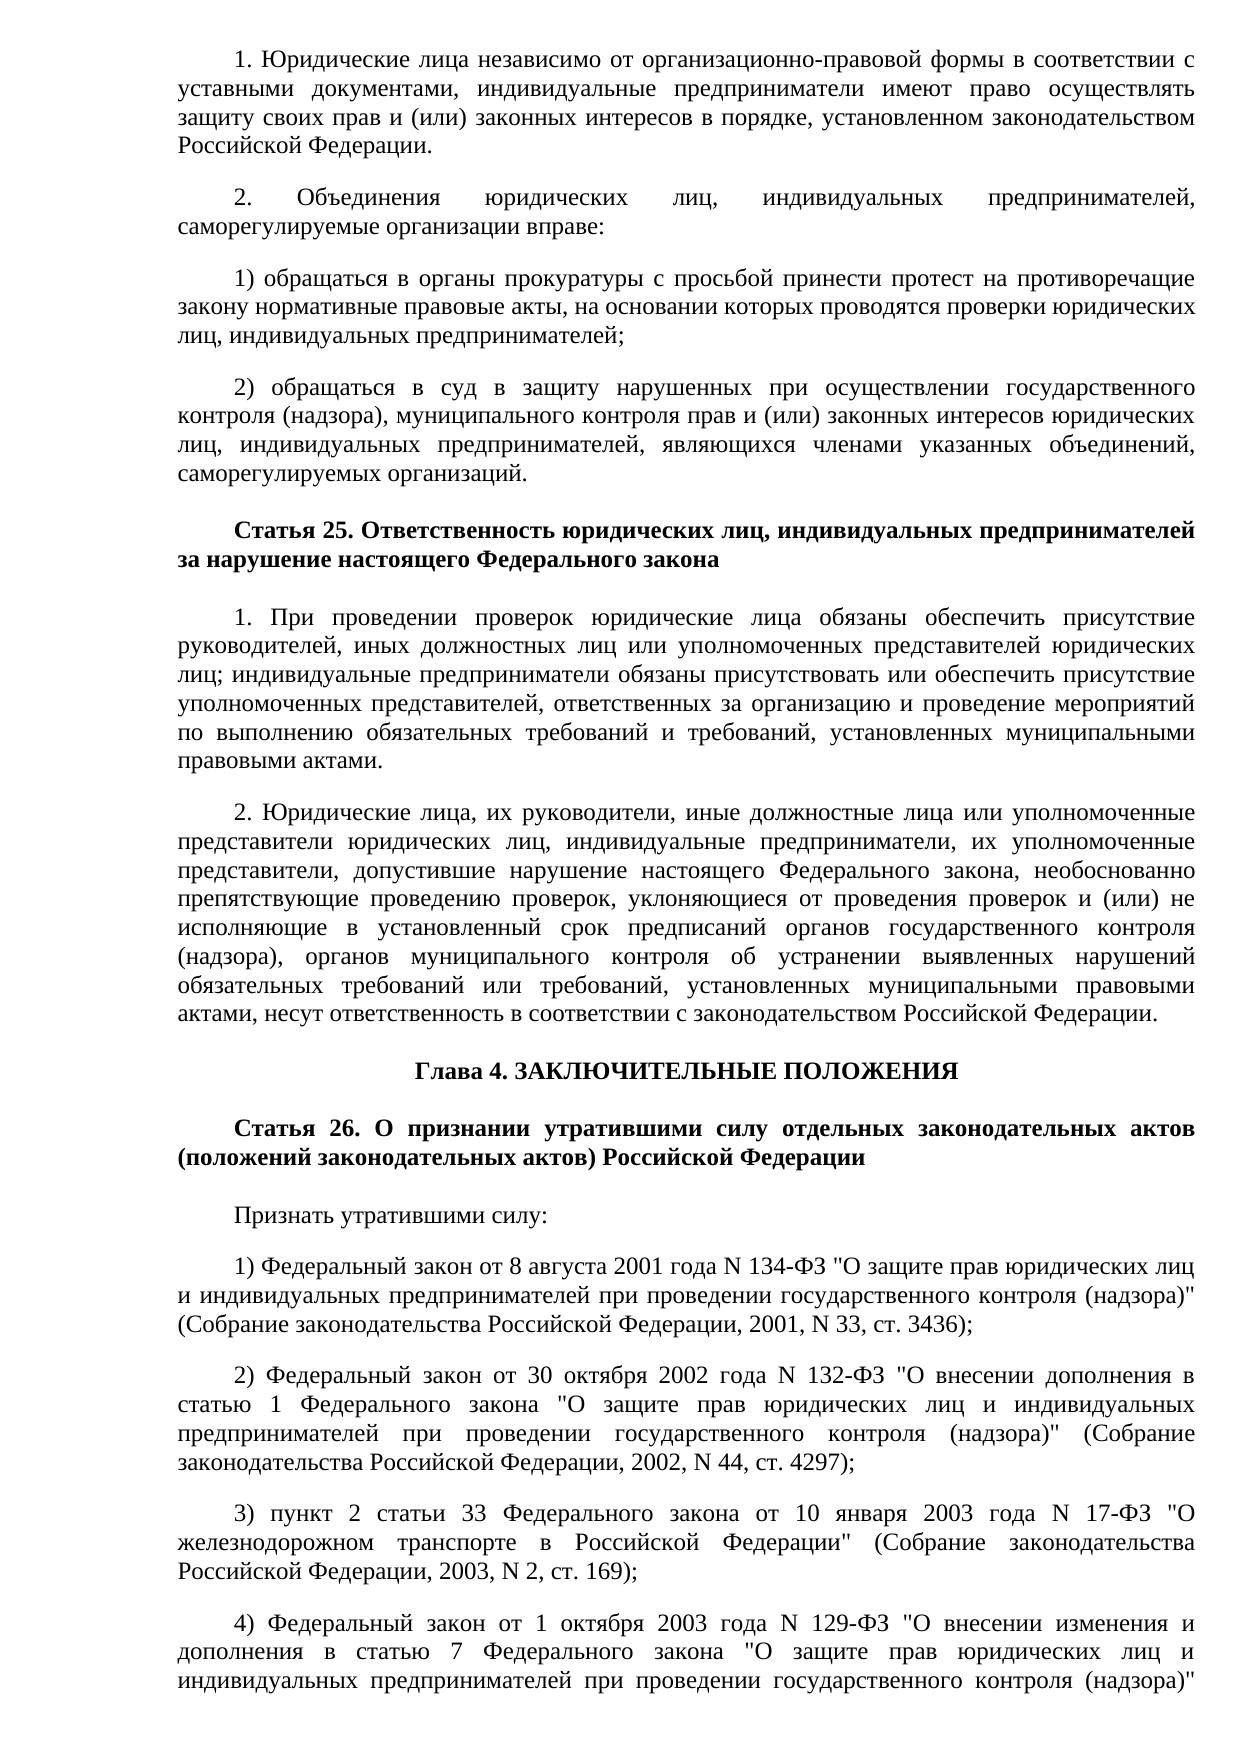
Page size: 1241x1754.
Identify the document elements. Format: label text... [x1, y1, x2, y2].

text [177, 1608, 1196, 1694]
text 1. При проведении проверок юридические лица обязаны обеспечить присутствие руководителей, иных должностных лиц или уполномоченных представителей юридических лиц; индивидуальные предприниматели обязаны присутствовать или обеспечить присутствие уполномоченных представителей, ответственных за организацию и проведение мероприятий по выполнению обязательных требований и требований, установленных муниципальными правовыми актами. [177, 602, 1196, 774]
text 2) обращаться в суд в защиту нарушенных при осуществлении государственного контроля (надзора), муниципального контроля прав и (или) законных интересов юридических лиц, индивидуальных предпринимателей, являющихся членами указанных объединений, саморегулируемых организаций. [177, 372, 1196, 487]
text 3) пункт 2 статьи 33 Федерального закона от 10 января 2003 года N 17-ФЗ "О железнодорожном транспорте в Российской Федерации" (Собрание законодательства Российской Федерации, 2003, N 2, ст. 169); [177, 1498, 1196, 1585]
text 2. Объединения юридических лиц, индивидуальных предпринимателей, саморегулируемые организации вправе: [177, 182, 1196, 240]
title Статья 26. О признании утратившими силу отдельных законодательных актов (положений законодательных актов) Российской Федерации [177, 1113, 1196, 1171]
title Глава 4. ЗАКЛЮЧИТЕЛЬНЫЕ ПОЛОЖЕНИЯ [177, 1056, 1196, 1085]
text Признать утратившими силу: [177, 1200, 1196, 1228]
title Статья 25. Ответственность юридических лиц, индивидуальных предпринимателей за нарушение настоящего Федерального закона [177, 516, 1196, 573]
text 1. Юридические лица независимо от организационно-правовой формы в соответствии с уставными документами, индивидуальные предприниматели имеют право осуществлять защиту своих прав и (или) законных интересов в порядке, установленном законодательством Российской Федерации. [177, 44, 1196, 159]
text 2) Федеральный закон от 30 октября 2002 года N 132-ФЗ "О внесении дополнения в статью 1 Федерального закона "О защите прав юридических лиц и индивидуальных предпринимателей при проведении государственного контроля (надзора)" (Собрание законодательства Российской Федерации, 2002, N 44, ст. 4297); [177, 1361, 1196, 1476]
text 1) обращаться в органы прокуратуры с просьбой принести протест на противоречащие закону нормативные правовые акты, на основании которых проводятся проверки юридических лиц, индивидуальных предпринимателей; [177, 263, 1196, 349]
text 2. Юридические лица, их руководители, иные должностные лица или уполномоченные представители юридических лиц, индивидуальные предприниматели, их уполномоченные представители, допустившие нарушение настоящего Федерального закона, необоснованно препятствующие проведению проверок, уклоняющиеся от проведения проверок и (или) не исполняющие в установленный срок предписаний органов государственного контроля (надзора), органов муниципального контроля об устранении выявленных нарушений обязательных требований или требований, установленных муниципальными правовыми актами, несут ответственность в соответствии с законодательством Российской Федерации. [177, 797, 1196, 1027]
text 1) Федеральный закон от 8 августа 2001 года N 134-ФЗ "О защите прав юридических лиц и индивидуальных предпринимателей при проведении государственного контроля (надзора)" (Собрание законодательства Российской Федерации, 2001, N 33, ст. 3436); [177, 1251, 1196, 1338]
